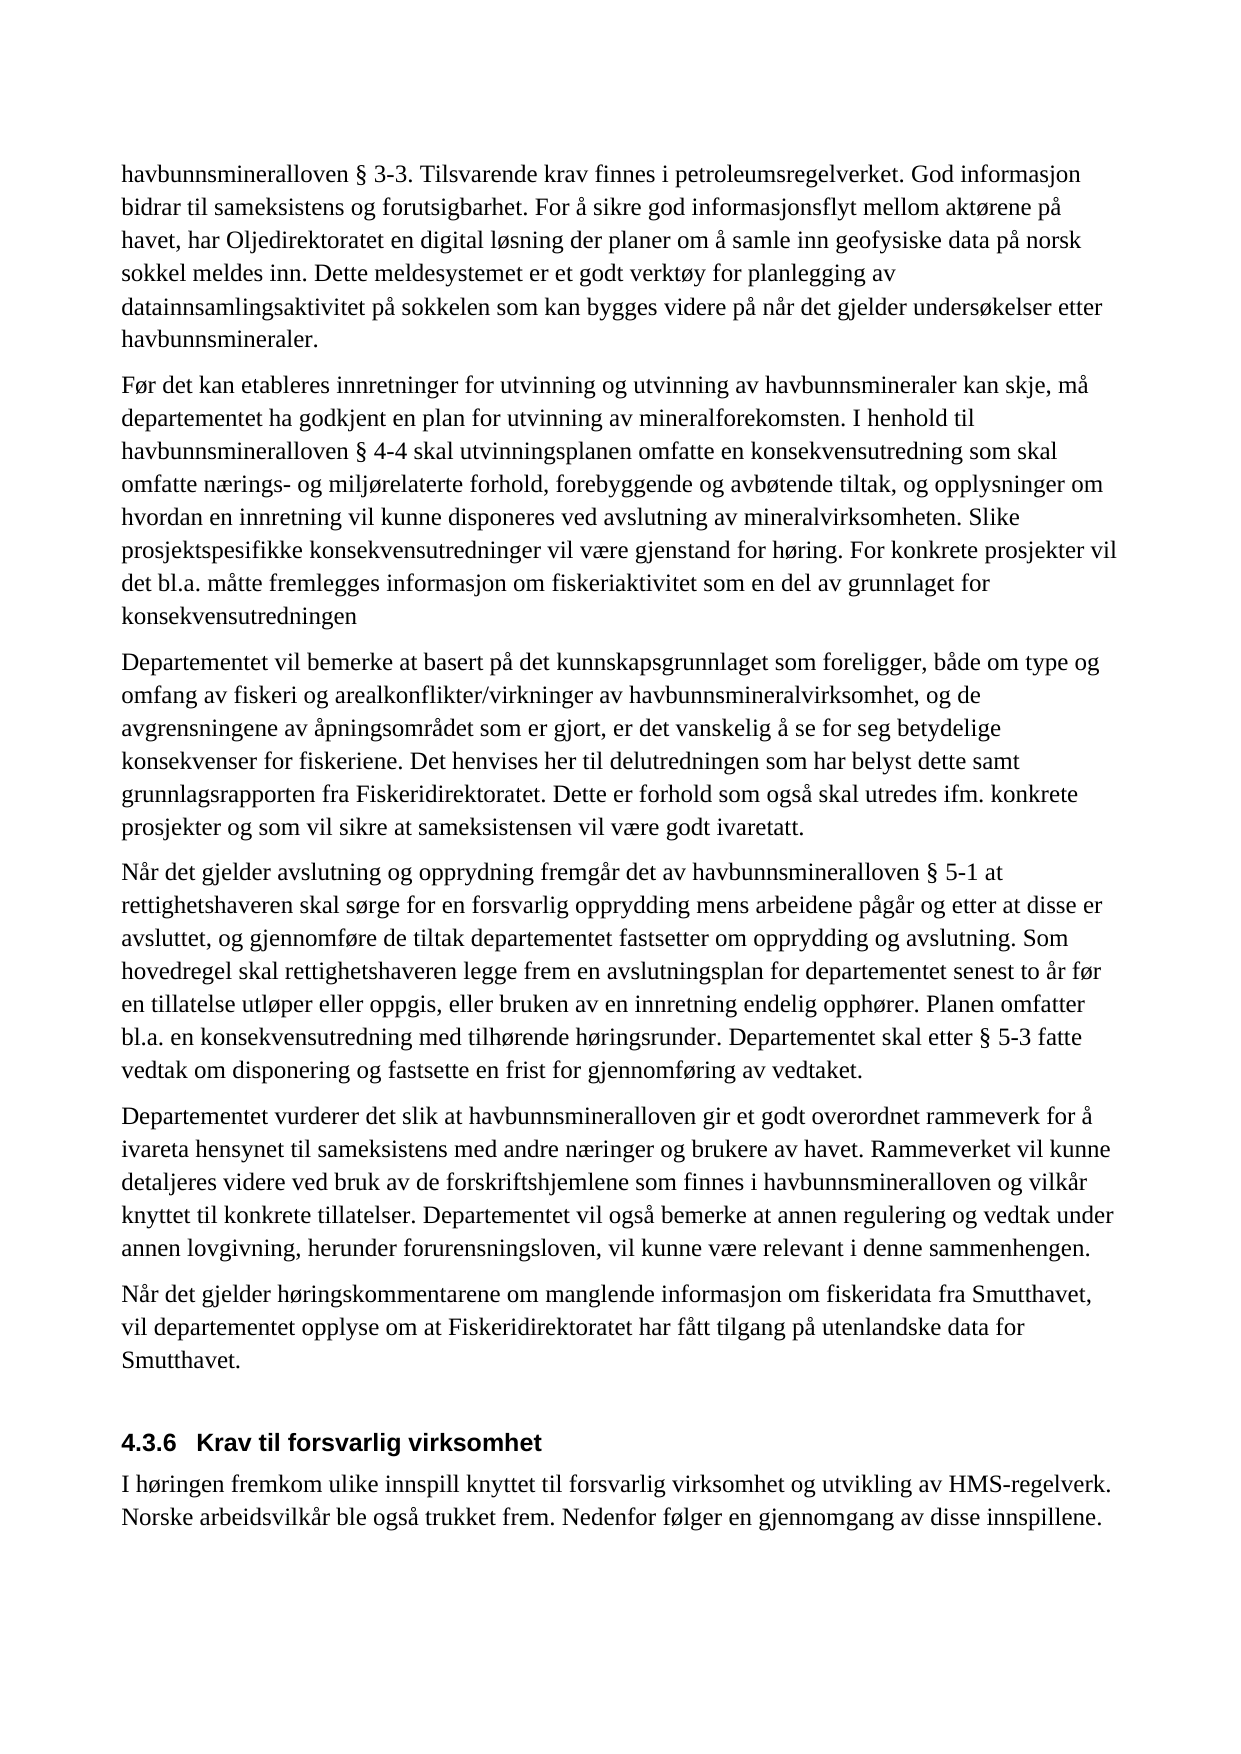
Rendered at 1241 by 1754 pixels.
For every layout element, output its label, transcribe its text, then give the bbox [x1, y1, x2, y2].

text Før det kan etableres innretninger for utvinning og utvinning av havbunnsmineraler kan skje, må departementet ha godkjent en plan for utvinning av mineralforekomsten. I henhold til havbunnsmineralloven § 4-4 skal utvinningsplanen omfatte en konsekvensutredning som skal omfatte nærings- og miljørelaterte forhold, forebyggende og avbøtende tiltak, og opplysninger om hvordan en innretning vil kunne disponeres ved avslutning av mineralvirksomheten. Slike prosjektspesifikke konsekvensutredninger vil være gjenstand for høring. For konkrete prosjekter vil det bl.a. måtte fremlegges informasjon om fiskeriaktivitet som en del av grunnlaget for konsekvensutredningen [121, 370, 1119, 630]
text I høringen fremkom ulike innspill knyttet til forsvarlig virksomhet og utvikling av HMS-regelverk. Norske arbeidsvilkår ble også trukket frem. Nedenfor følger en gjennomgang av disse innspillene. [121, 1469, 1119, 1531]
text Departementet vil bemerke at basert på det kunnskapsgrunnlaget som foreligger, både om type og omfang av fiskeri og arealkonflikter/virkninger av havbunnsmineralvirksomhet, og de avgrensningene av åpningsområdet som er gjort, er det vanskelig å se for seg betydelige konsekvenser for fiskeriene. Det henvises her til delutredningen som har belyst dette samt grunnlagsrapporten fra Fiskeridirektoratet. Dette er forhold som også skal utredes ifm. konkrete prosjekter og som vil sikre at sameksistensen vil være godt ivaretatt. [121, 647, 1119, 841]
text Når det gjelder avslutning og opprydning fremgår det av havbunnsmineralloven § 5-1 at rettighetshaveren skal sørge for en forsvarlig opprydding mens arbeidene pågår og etter at disse er avsluttet, og gjennomføre de tiltak departementet fastsetter om opprydding og avslutning. Som hovedregel skal rettighetshaveren legge frem en avslutningsplan for departementet senest to år før en tillatelse utløper eller oppgis, eller bruken av en innretning endelig opphører. Planen omfatter bl.a. en konsekvensutredning med tilhørende høringsrunder. Departementet skal etter § 5-3 fatte vedtak om disponering og fastsette en frist for gjennomføring av vedtaket. [121, 857, 1119, 1084]
text Når det gjelder høringskommentarene om manglende informasjon om fiskeridata fra Smutthavet, vil departementet opplyse om at Fiskeridirektoratet har fått tilgang på utenlandske data for Smutthavet. [121, 1279, 1119, 1373]
subtitle Krav til forsvarlig virksomhet [121, 1428, 1119, 1456]
text Departementet vurderer det slik at havbunnsmineralloven gir et godt overordnet rammeverk for å ivareta hensynet til sameksistens med andre næringer og brukere av havet. Rammeverket vil kunne detaljeres videre ved bruk av de forskriftshjemlene som finnes i havbunnsmineralloven og vilkår knyttet til konkrete tillatelser. Departementet vil også bemerke at annen regulering og vedtak under annen lovgivning, herunder forurensningsloven, vil kunne være relevant i denne sammenhengen. [121, 1101, 1119, 1262]
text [121, 159, 1119, 353]
